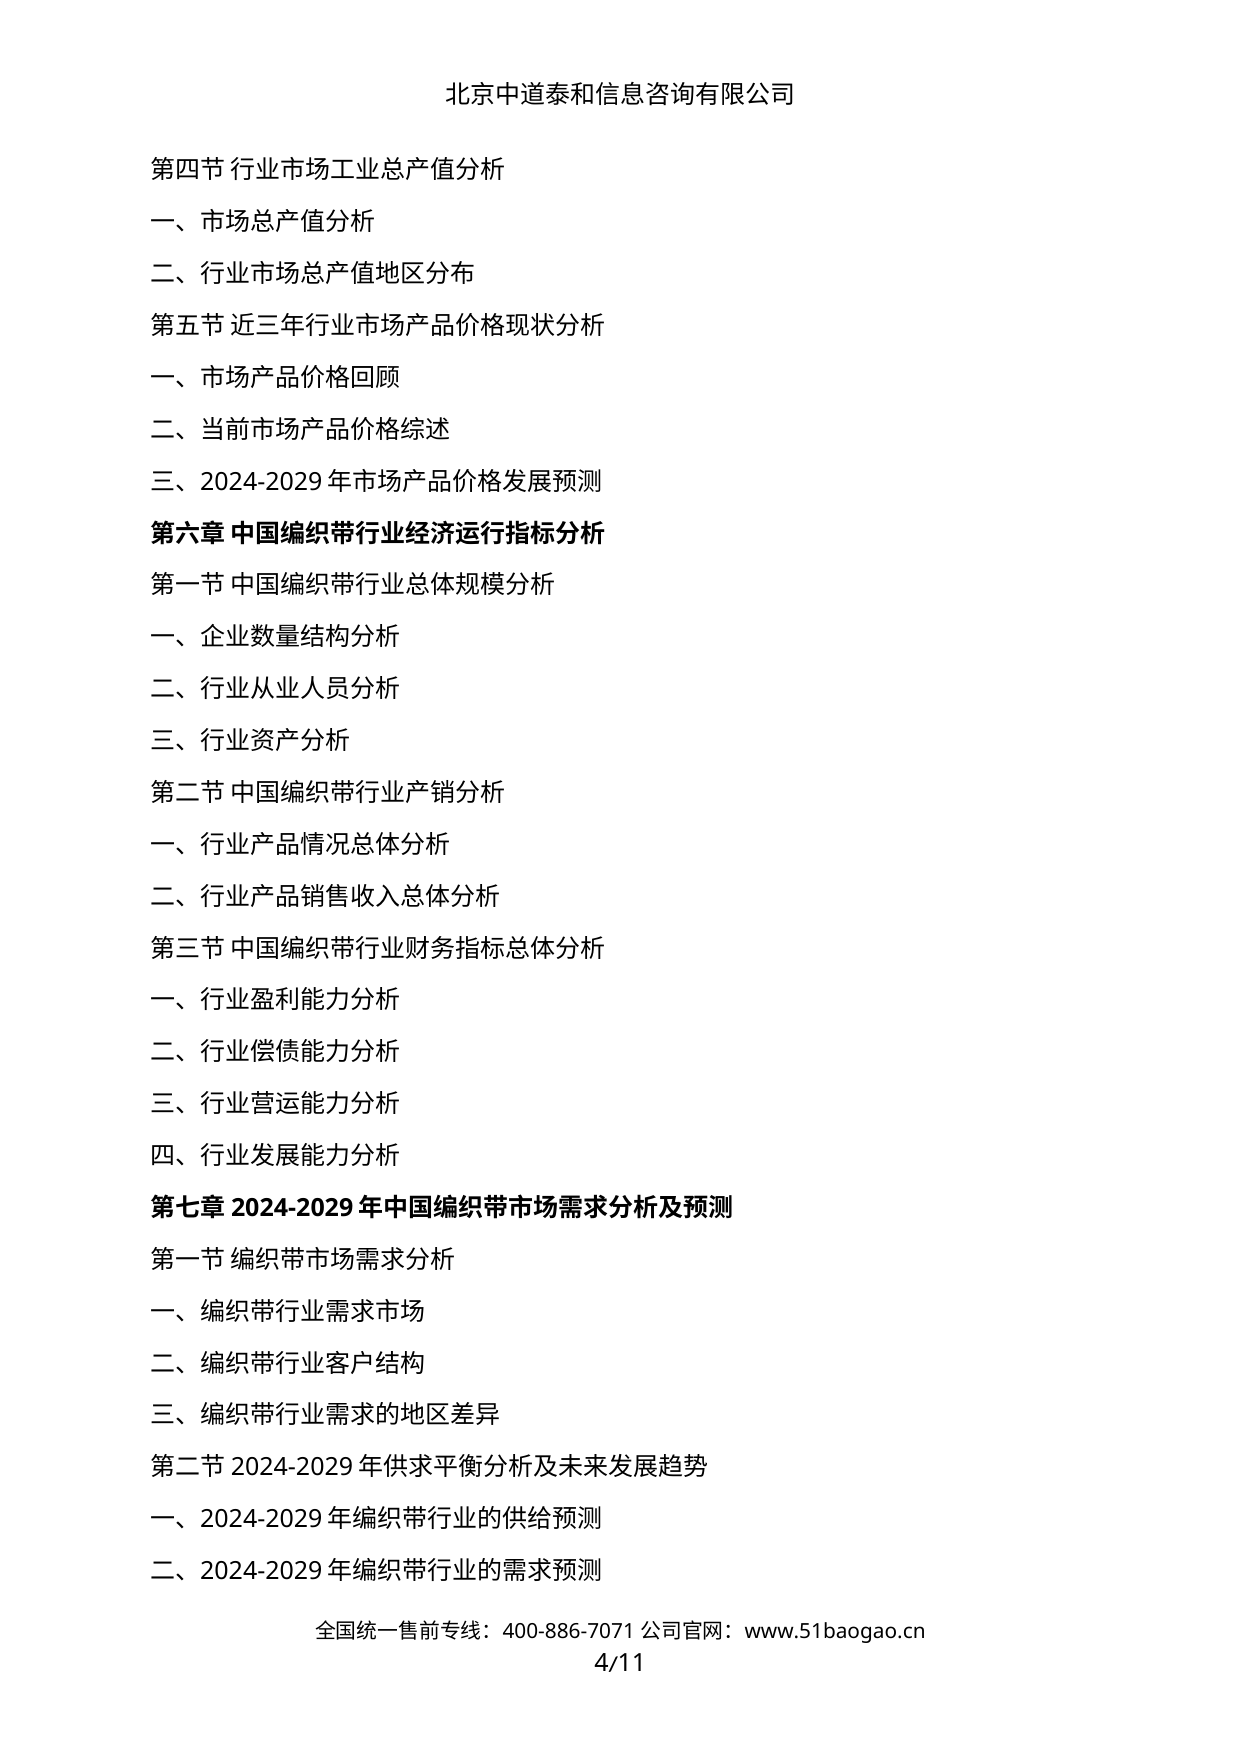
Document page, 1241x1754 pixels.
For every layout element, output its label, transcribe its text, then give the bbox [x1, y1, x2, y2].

text 二、行业从业人员分析 [150, 669, 1090, 705]
text 第二节 中国编织带行业产销分析 [150, 772, 1090, 809]
text 第六章 中国编织带行业经济运行指标分析 [150, 513, 1090, 549]
text 一、企业数量结构分析 [150, 617, 1090, 653]
text 三、行业资产分析 [150, 721, 1090, 757]
text 第三节 中国编织带行业财务指标总体分析 [150, 928, 1090, 964]
text 三、行业营运能力分析 [150, 1084, 1090, 1120]
text 三、编织带行业需求的地区差异 [150, 1395, 1090, 1431]
text 一、编织带行业需求市场 [150, 1291, 1090, 1327]
text 一、2024-2029年编织带行业的供给预测 [150, 1499, 1090, 1535]
text 第二节 2024-2029年供求平衡分析及未来发展趋势 [150, 1447, 1090, 1483]
text 一、市场总产值分析 [150, 202, 1090, 238]
text 三、2024-2029年市场产品价格发展预测 [150, 461, 1090, 497]
text 第一节 中国编织带行业总体规模分析 [150, 565, 1090, 601]
text 第七章 2024-2029年中国编织带市场需求分析及预测 [150, 1187, 1090, 1224]
text 一、行业产品情况总体分析 [150, 824, 1090, 861]
text 二、2024-2029年编织带行业的需求预测 [150, 1551, 1090, 1587]
text 四、行业发展能力分析 [150, 1136, 1090, 1172]
text 第五节 近三年行业市场产品价格现状分析 [150, 306, 1090, 342]
text 一、行业盈利能力分析 [150, 980, 1090, 1016]
text 二、行业偿债能力分析 [150, 1032, 1090, 1068]
text 二、行业市场总产值地区分布 [150, 254, 1090, 290]
text 第四节 行业市场工业总产值分析 [150, 150, 1090, 186]
text 二、编织带行业客户结构 [150, 1343, 1090, 1379]
text 二、行业产品销售收入总体分析 [150, 876, 1090, 912]
text 一、市场产品价格回顾 [150, 357, 1090, 394]
text 第一节 编织带市场需求分析 [150, 1239, 1090, 1276]
text 二、当前市场产品价格综述 [150, 409, 1090, 446]
